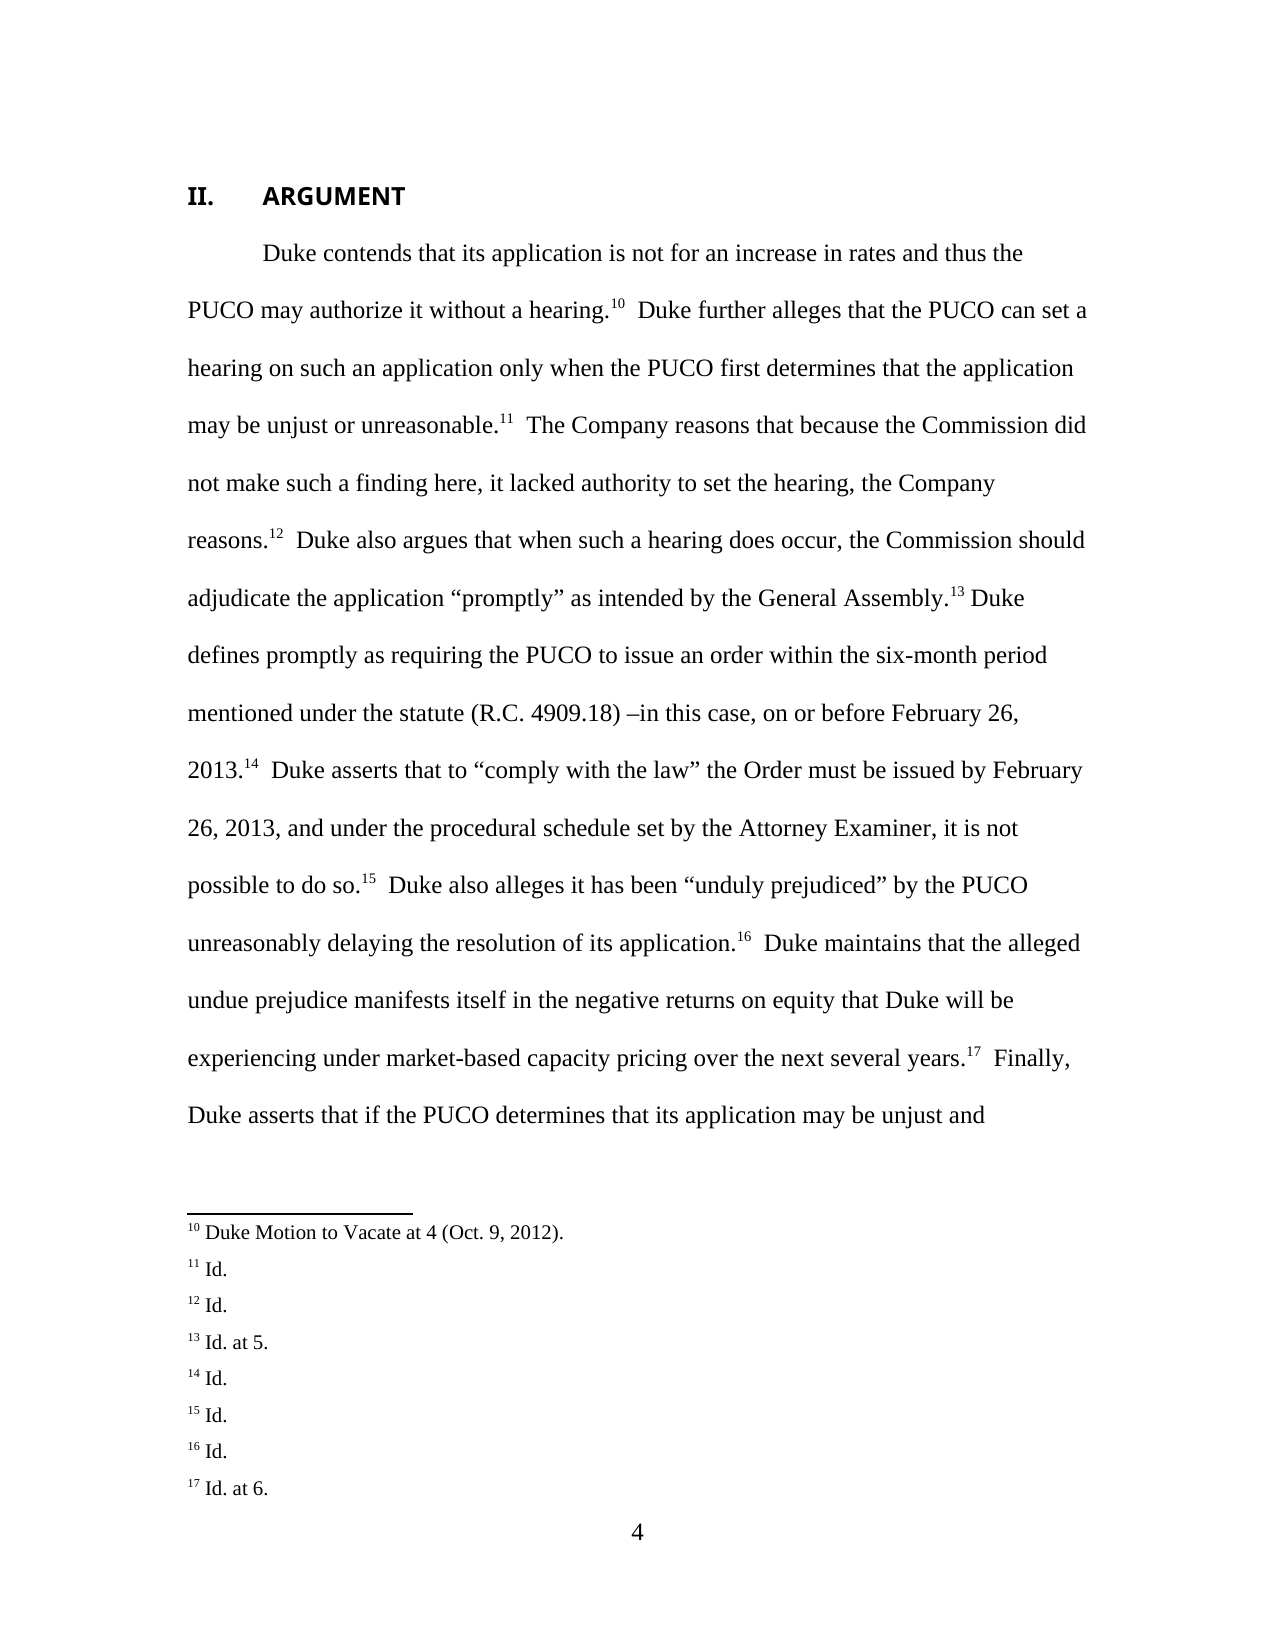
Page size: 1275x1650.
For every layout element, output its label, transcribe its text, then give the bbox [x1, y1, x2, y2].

subtitle II. ARGUMENT [187, 179, 1087, 213]
text Duke contends that its application is not for an increase in rates and thus the PUCO may authorize it without a hearing. Duke further alleges that the PUCO can set a hearing on such an application only when the PUCO first determines that the application may be unjust or unreasonable. The Company reasons that because the Commission did not make such a finding here, it lacked authority to set the hearing, the Company reasons. Duke also argues that when such a hearing does occur, the Commission should adjudicate the application “promptly” as intended by the General Assembly. Duke defines promptly as requiring the PUCO to issue an order within the six-month period mentioned under the statute (R.C. 4909.18) –in this case, on or before February 26, 2013. Duke asserts that to “comply with the law” the Order must be issued by February 26, 2013, and under the procedural schedule set by the Attorney Examiner, it is not possible to do so. Duke also alleges it has been “unduly prejudiced” by the PUCO unreasonably delaying the resolution of its application. Duke maintains that the alleged undue prejudice manifests itself in the negative returns on equity that Duke will be experiencing under market-based capacity pricing over the next several years. Finally, Duke asserts that if the PUCO determines that its application may be unjust and unreasonable, it should establish a new procedural schedule to allow for an order to be issued by February 26, 2013. [187, 238, 1087, 1129]
